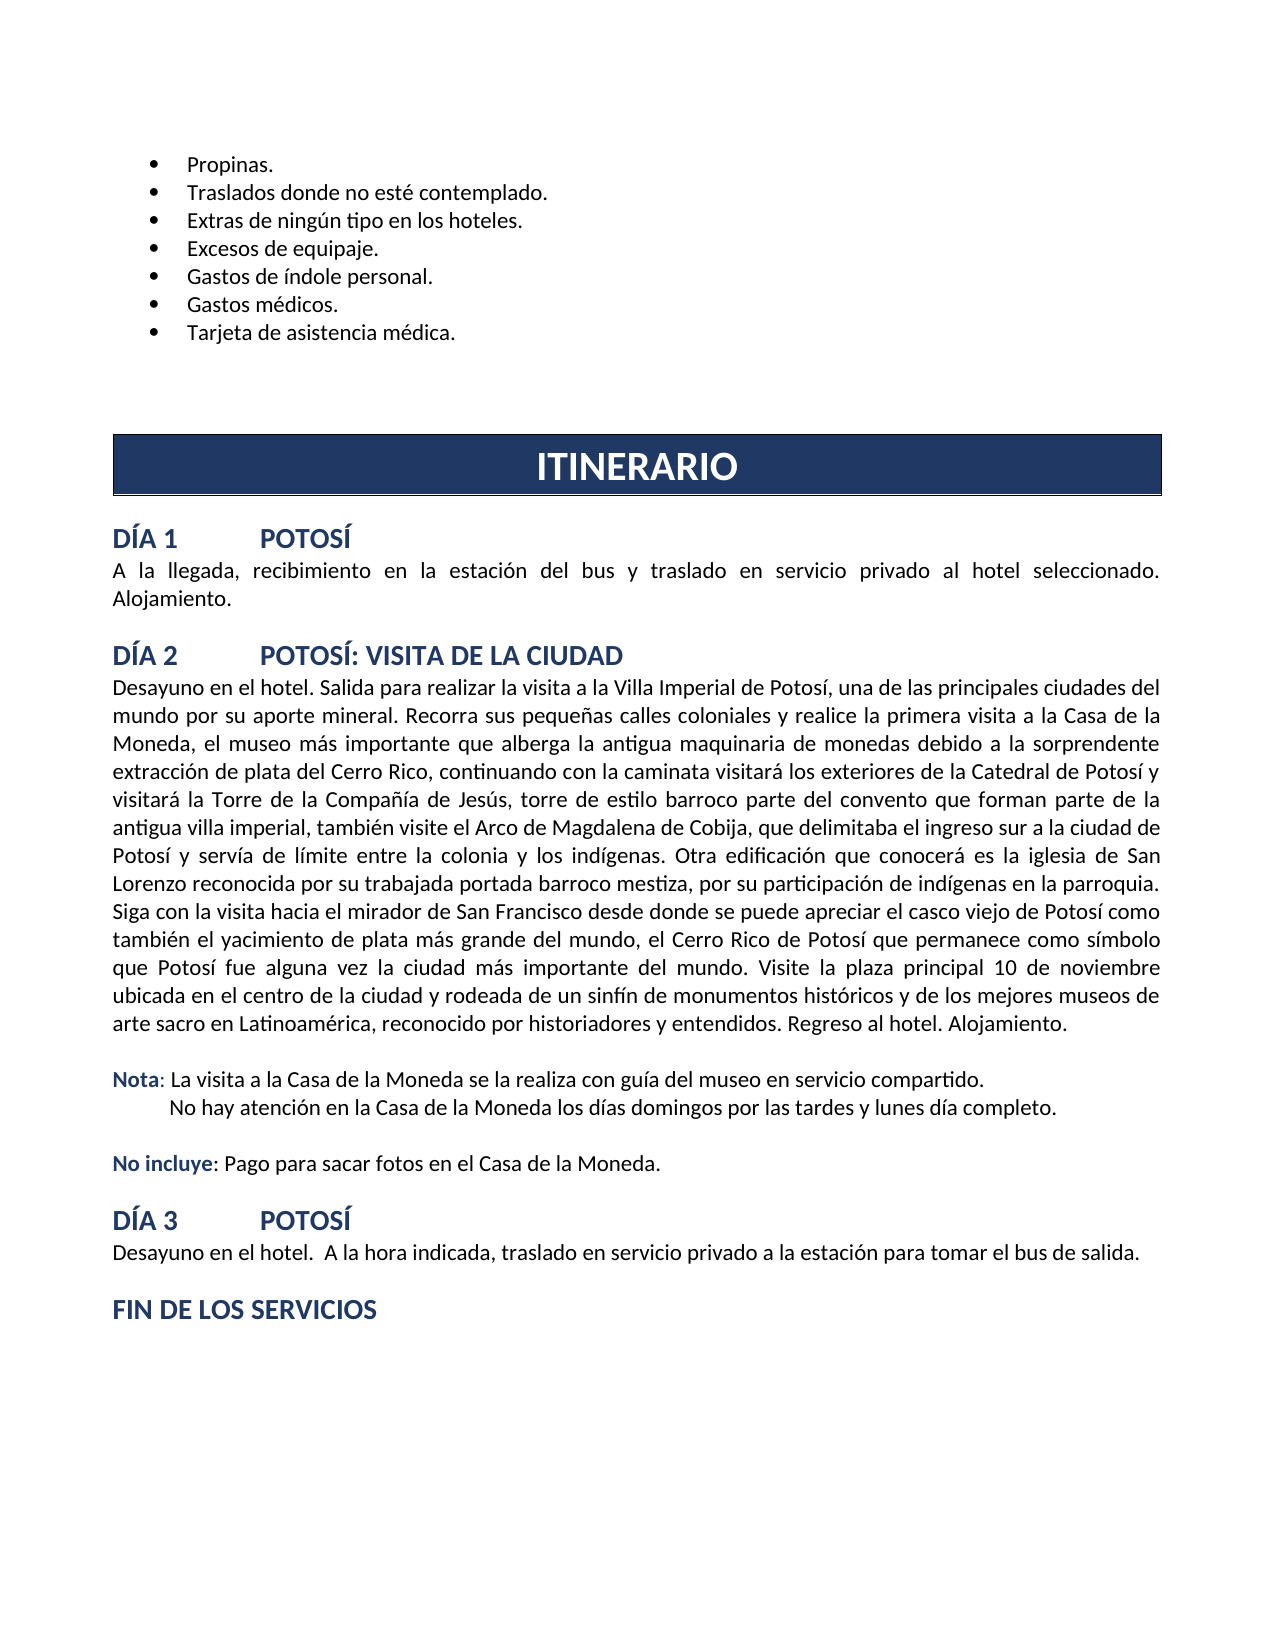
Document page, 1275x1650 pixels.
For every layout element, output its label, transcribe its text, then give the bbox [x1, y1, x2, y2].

text FIN DE LOS SERVICIOS [112, 1291, 1162, 1327]
text DÍA 3 POTOSÍ [112, 1202, 1162, 1238]
text Traslados donde no esté contemplado. [150, 178, 1162, 206]
text Extras de ningún tipo en los hoteles. [150, 206, 1162, 234]
text Nota: La visita a la Casa de la Moneda se la realiza con guía del museo en servicio compartido. [112, 1065, 1162, 1093]
text DÍA 2 POTOSÍ: VISITA DE LA CIUDAD [112, 637, 1162, 673]
text Propinas. [150, 150, 1162, 178]
text No incluye: Pago para sacar fotos en el Casa de la Moneda. [112, 1149, 1162, 1177]
text Gastos médicos. [150, 290, 1162, 318]
text Tarjeta de asistencia médica. [150, 318, 1162, 346]
text Desayuno en el hotel. Salida para realizar la visita a la Villa Imperial de Potosí, una de las principales ciudades del mundo por su aporte mineral. Recorra sus pequeñas calles coloniales y realice la primera visita a la Casa de la Moneda, el museo más importante que alberga la antigua maquinaria de monedas debido a la sorprendente extracción de plata del Cerro Rico, continuando con la caminata visitará los exteriores de la Catedral de Potosí y visitará la Torre de la Compañía de Jesús, torre de estilo barroco parte del convento que forman parte de la antigua villa imperial, también visite el Arco de Magdalena de Cobija, que delimitaba el ingreso sur a la ciudad de Potosí y servía de límite entre la colonia y los indígenas. Otra edificación que conocerá es la iglesia de San Lorenzo reconocida por su trabajada portada barroco mestiza, por su participación de indígenas en la parroquia. Siga con la visita hacia el mirador de San Francisco desde donde se puede apreciar el casco viejo de Potosí como también el yacimiento de plata más grande del mundo, el Cerro Rico de Potosí que permanece como símbolo que Potosí fue alguna vez la ciudad más importante del mundo. Visite la plaza principal 10 de noviembre ubicada en el centro de la ciudad y rodeada de un sinfín de monumentos históricos y de los mejores museos de arte sacro en Latinoamérica, reconocido por historiadores y entendidos. Regreso al hotel. Alojamiento. [112, 673, 1162, 1037]
text DÍA 1 POTOSÍ [112, 521, 1162, 556]
text No hay atención en la Casa de la Moneda los días domingos por las tardes y lunes día completo. [112, 1093, 1162, 1121]
text A la llegada, recibimiento en la estación del bus y traslado en servicio privado al hotel seleccionado. Alojamiento. [112, 556, 1162, 612]
table_header ITINERARIO [114, 435, 1161, 494]
text Excesos de equipaje. [150, 234, 1162, 262]
text Gastos de índole personal. [150, 262, 1162, 290]
text Desayuno en el hotel. A la hora indicada, traslado en servicio privado a la estación para tomar el bus de salida. [112, 1238, 1162, 1266]
